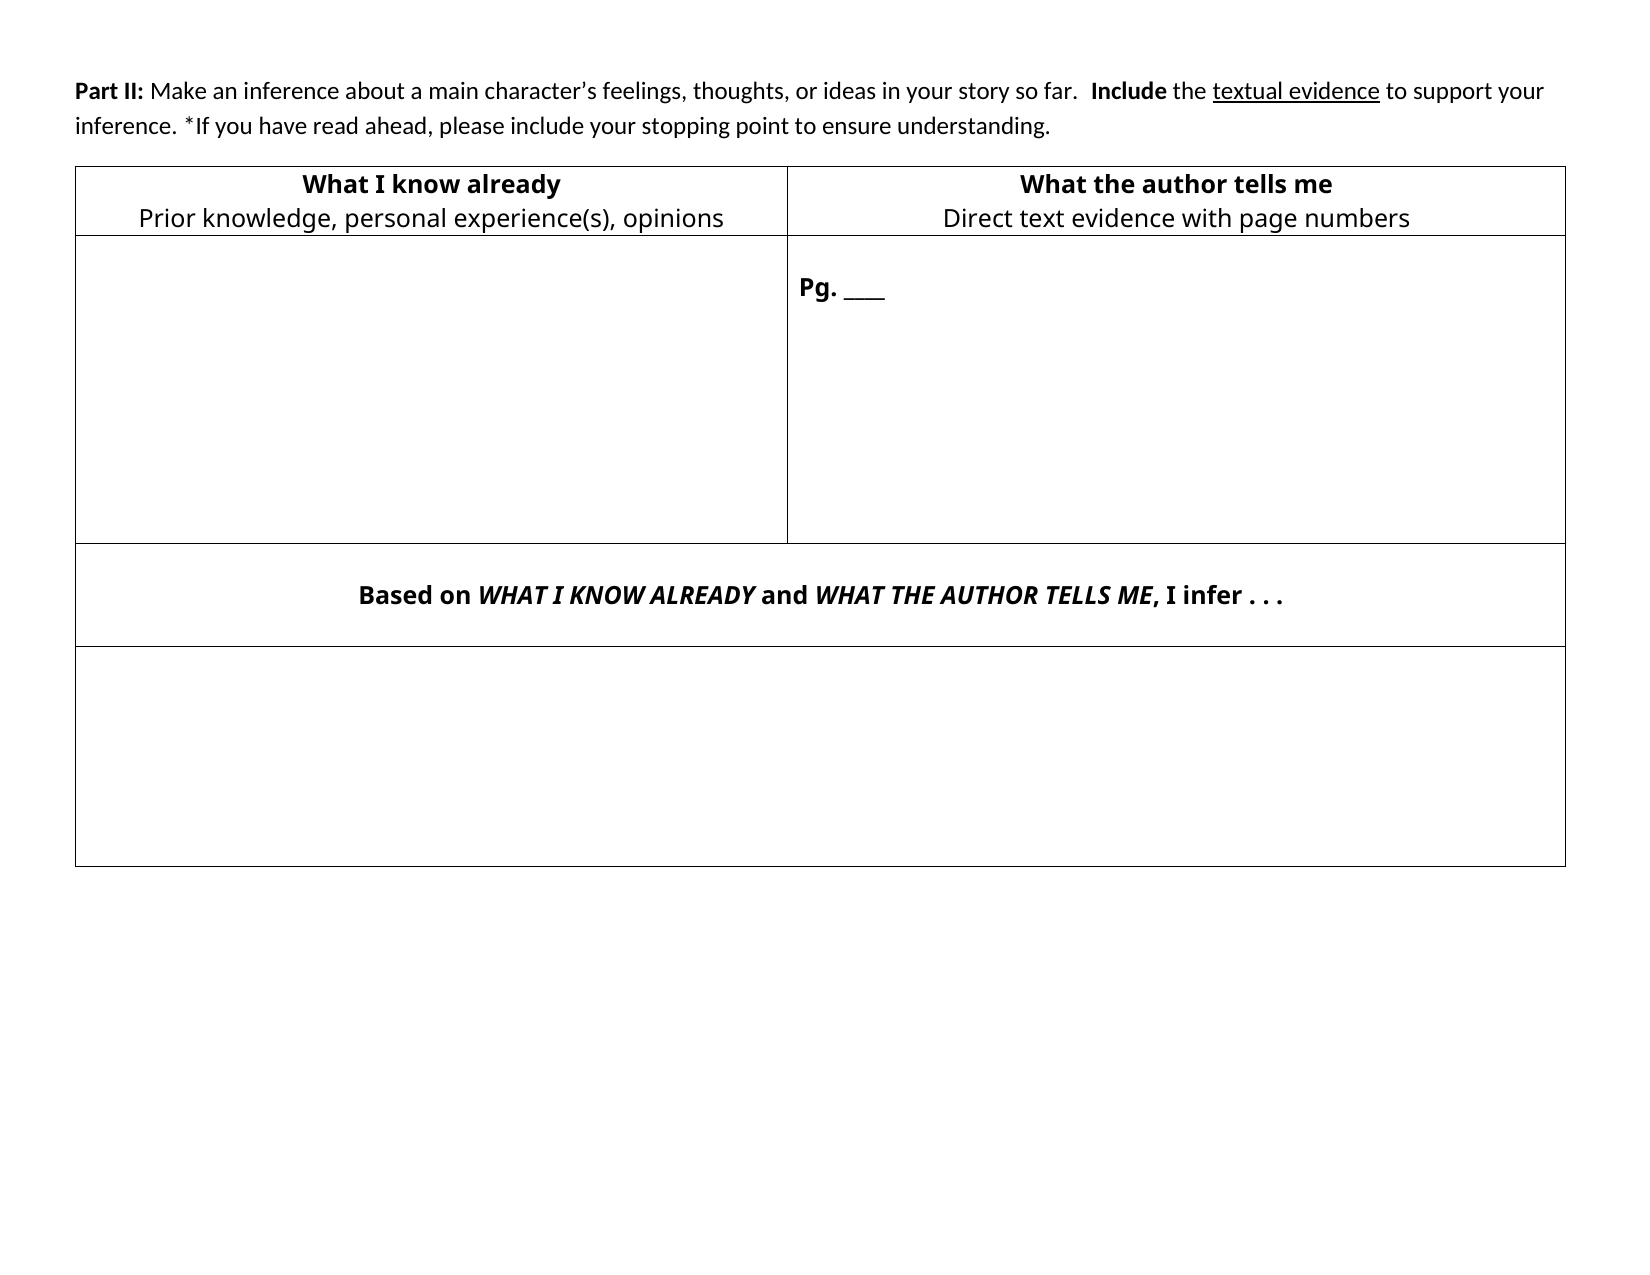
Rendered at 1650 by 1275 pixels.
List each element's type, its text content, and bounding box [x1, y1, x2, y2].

table_cell [76, 647, 1565, 866]
table_cell Pg. ____ [788, 236, 1565, 543]
table_header What the author tells me Direct text evidence with page numbers [788, 167, 1565, 235]
table_header What I know already Prior knowledge, personal experience(s), opinions [76, 167, 787, 235]
table_cell Based on WHAT I KNOW ALREADY and WHAT THE AUTHOR TELLS ME, I infer . . . [76, 544, 1565, 646]
table_cell [76, 236, 787, 543]
text Part II: Make an inference about a main character’s feelings, thoughts, or ideas in your story so far. Include the textual evidence to support your inference. *If you have read ahead, please include your stopping point to ensure understanding. [75, 75, 1575, 141]
